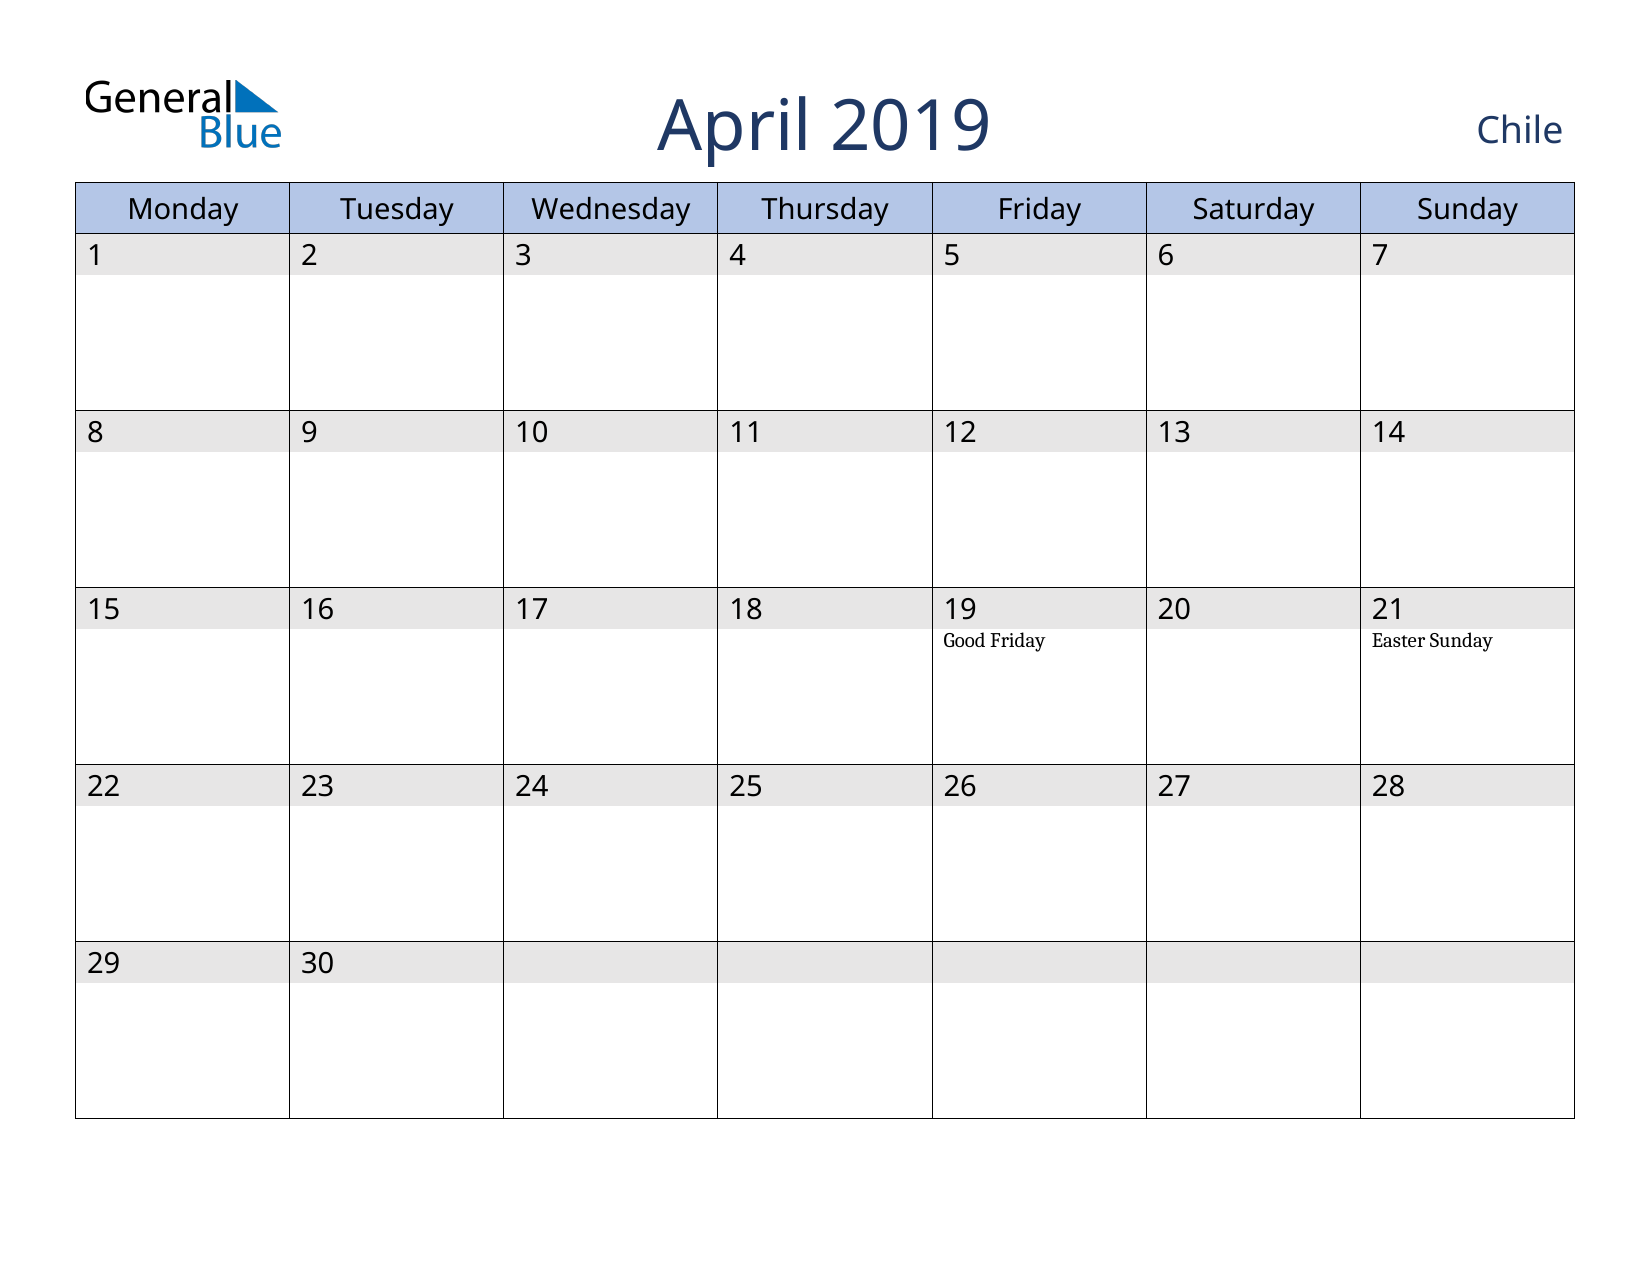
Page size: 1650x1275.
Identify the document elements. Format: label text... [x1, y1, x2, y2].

table_cell Monday [76, 183, 289, 233]
table_cell Easter Sunday [1361, 629, 1574, 764]
table_cell [1147, 629, 1360, 764]
table_cell 25 [718, 765, 932, 806]
table_cell 20 [1147, 588, 1360, 629]
table_cell [718, 629, 932, 764]
table_cell [1361, 942, 1574, 983]
table_cell Wednesday [504, 183, 717, 233]
table_cell 27 [1147, 765, 1360, 806]
table_cell Friday [933, 183, 1146, 233]
table_header April 2019 [504, 75, 1146, 182]
table_cell 2 [290, 234, 503, 275]
table_cell [1361, 452, 1574, 587]
table_cell [1147, 275, 1360, 410]
table_cell [504, 452, 717, 587]
table_cell [1147, 806, 1360, 941]
table_cell [504, 275, 717, 410]
table_cell [504, 629, 717, 764]
table_cell [1147, 983, 1360, 1118]
table_cell 5 [933, 234, 1146, 275]
table_cell 16 [290, 588, 503, 629]
table_cell 15 [76, 588, 289, 629]
table_cell [504, 983, 717, 1118]
table_cell 14 [1361, 411, 1574, 452]
table_cell 7 [1361, 234, 1574, 275]
table_cell 12 [933, 411, 1146, 452]
table_cell 8 [76, 411, 289, 452]
table_cell Good Friday [933, 629, 1146, 764]
table_cell 1 [76, 234, 289, 275]
table_cell [290, 629, 503, 764]
table_cell 11 [718, 411, 932, 452]
table_cell [933, 983, 1146, 1118]
table_cell [718, 942, 932, 983]
table_cell 17 [504, 588, 717, 629]
table_cell [1147, 452, 1360, 587]
table_cell 26 [933, 765, 1146, 806]
table_cell [290, 452, 503, 587]
table_cell Saturday [1147, 183, 1360, 233]
table_cell [76, 452, 289, 587]
table_cell [933, 275, 1146, 410]
table_cell [933, 942, 1146, 983]
table_cell 23 [290, 765, 503, 806]
table_cell 29 [76, 942, 289, 983]
table_cell [504, 942, 717, 983]
table_cell [504, 806, 717, 941]
table_header Chile [1146, 75, 1574, 182]
table_cell 3 [504, 234, 717, 275]
table_cell [718, 983, 932, 1118]
table_cell [1361, 806, 1574, 941]
table_cell Thursday [718, 183, 932, 233]
table_cell [1361, 275, 1574, 410]
table_cell 4 [718, 234, 932, 275]
table_cell [933, 806, 1146, 941]
table_cell [76, 275, 289, 410]
table_cell 24 [504, 765, 717, 806]
table_cell 9 [290, 411, 503, 452]
table_cell [290, 806, 503, 941]
table_cell 13 [1147, 411, 1360, 452]
table_cell [718, 275, 932, 410]
table_cell Tuesday [290, 183, 503, 233]
table_cell [718, 452, 932, 587]
table_cell 22 [76, 765, 289, 806]
table_cell 28 [1361, 765, 1574, 806]
table_cell 19 [933, 588, 1146, 629]
table_cell [718, 806, 932, 941]
table_cell [76, 983, 289, 1118]
table_cell [290, 983, 503, 1118]
table_cell [1147, 942, 1360, 983]
table_cell [1361, 983, 1574, 1118]
table_cell [933, 452, 1146, 587]
picture [86, 80, 281, 148]
table_cell 10 [504, 411, 717, 452]
table_header [76, 75, 503, 182]
table_cell 18 [718, 588, 932, 629]
table_cell Sunday [1361, 183, 1574, 233]
table_cell [76, 629, 289, 764]
table_cell [290, 275, 503, 410]
table_cell 21 [1361, 588, 1574, 629]
table_cell 6 [1147, 234, 1360, 275]
table_cell 30 [290, 942, 503, 983]
table_cell [76, 806, 289, 941]
